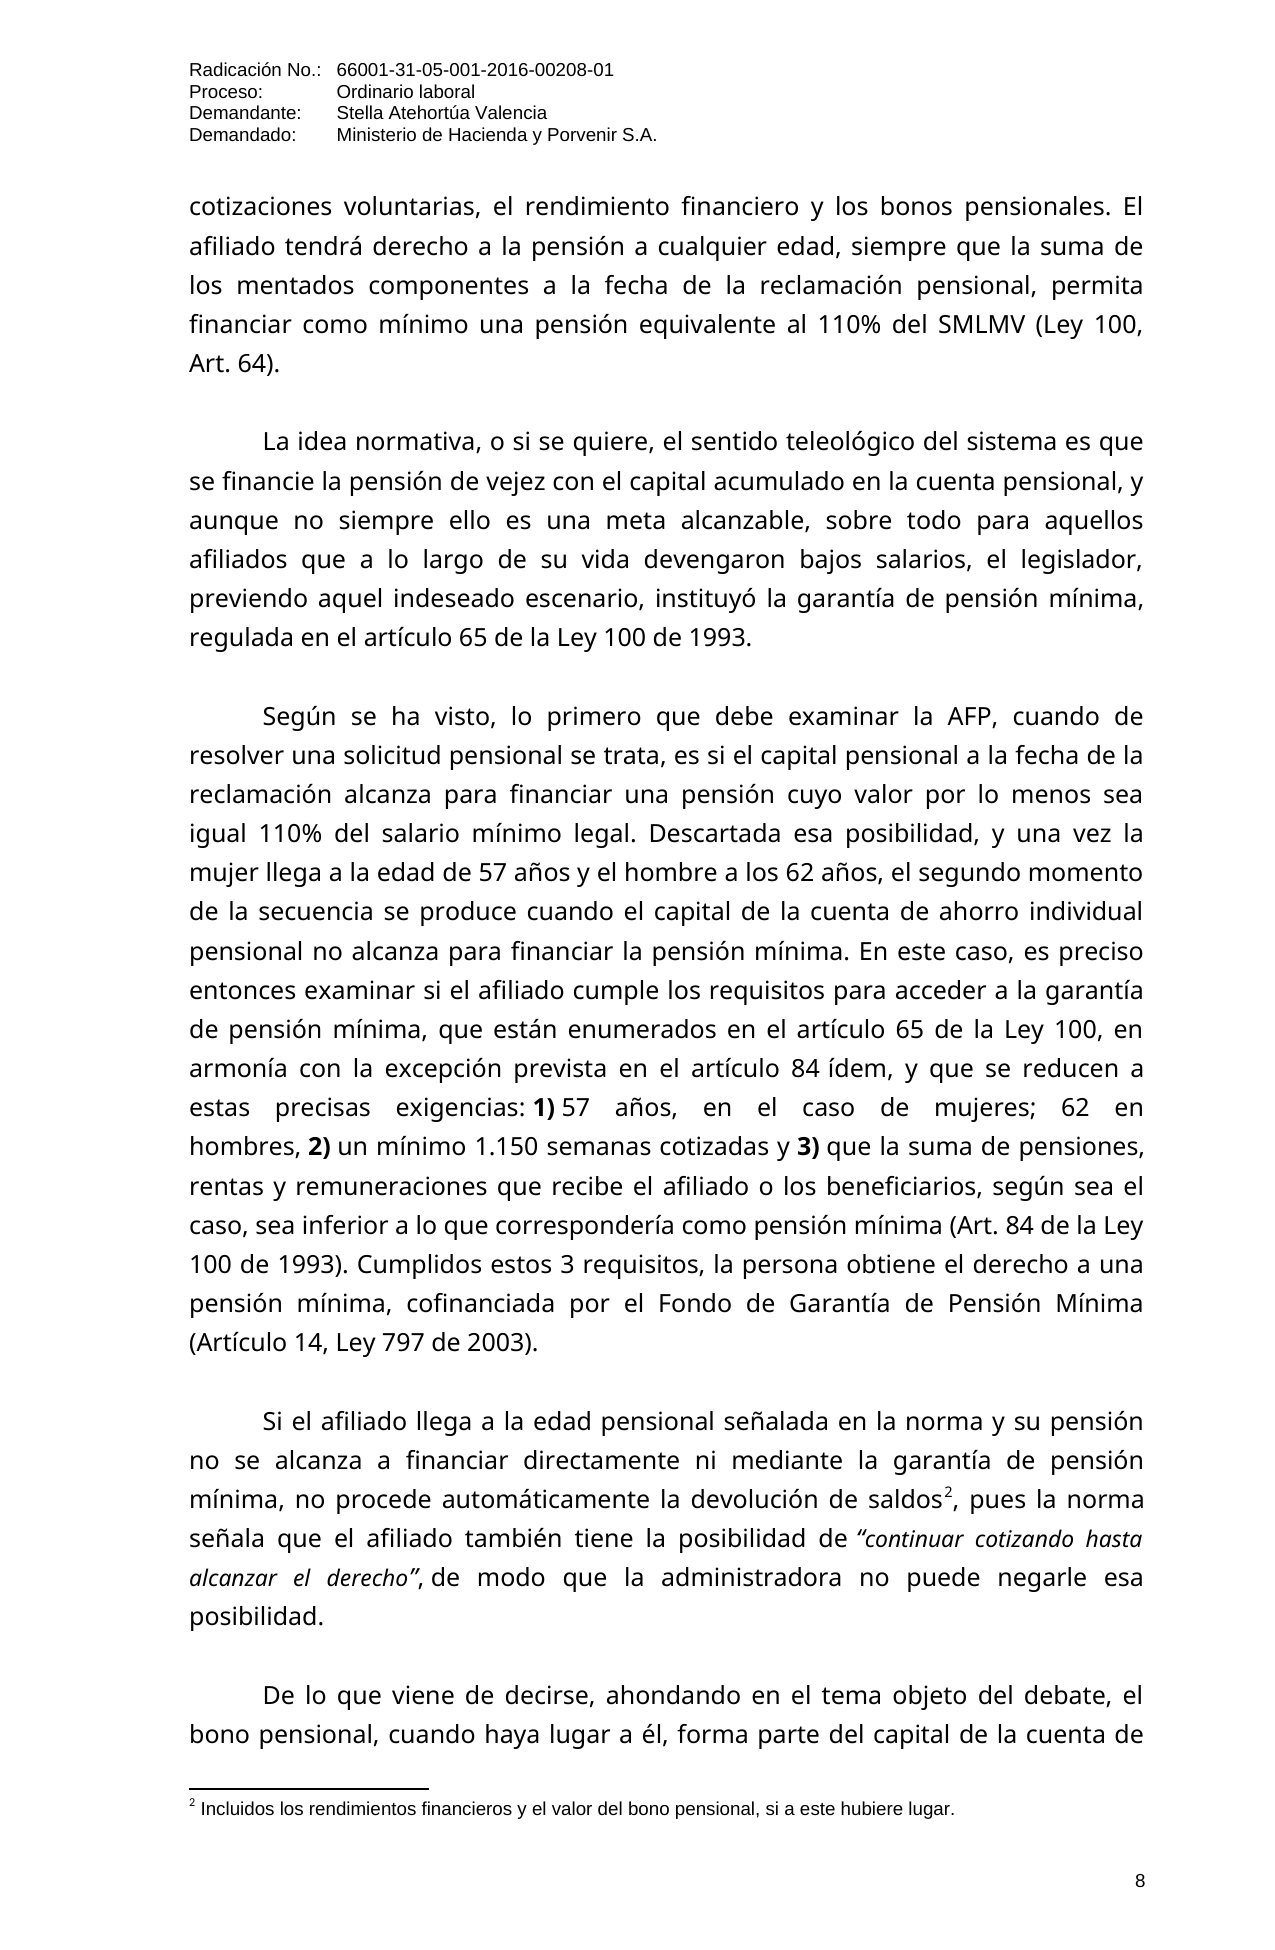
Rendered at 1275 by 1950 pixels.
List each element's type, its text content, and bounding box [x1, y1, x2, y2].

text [189, 189, 1145, 380]
text La idea normativa, o si se quiere, el sentido teleológico del sistema es que se financie la pensión de vejez con el capital acumulado en la cuenta pensional, y aunque no siempre ello es una meta alcanzable, sobre todo para aquellos afiliados que a lo largo de su vida devengaron bajos salarios, el legislador, previendo aquel indeseado escenario, instituyó la garantía de pensión mínima, regulada en el artículo 65 de la Ley 100 de 1993. [189, 424, 1145, 654]
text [189, 1677, 1145, 1751]
text Si el afiliado llega a la edad pensional señalada en la norma y su pensión no se alcanza a financiar directamente ni mediante la garantía de pensión mínima, no procede automáticamente la devolución de saldos, pues la norma señala que el afiliado también tiene la posibilidad de “continuar cotizando hasta alcanzar el derecho”, de modo que la administradora no puede negarle esa posibilidad. [189, 1403, 1145, 1633]
text Según se ha visto, lo primero que debe examinar la AFP, cuando de resolver una solicitud pensional se trata, es si el capital pensional a la fecha de la reclamación alcanza para financiar una pensión cuyo valor por lo menos sea igual 110% del salario mínimo legal. Descartada esa posibilidad, y una vez la mujer llega a la edad de 57 años y el hombre a los 62 años, el segundo momento de la secuencia se produce cuando el capital de la cuenta de ahorro individual pensional no alcanza para financiar la pensión mínima. En este caso, es preciso entonces examinar si el afiliado cumple los requisitos para acceder a la garantía de pensión mínima, que están enumerados en el artículo 65 de la Ley 100, en armonía con la excepción prevista en el artículo 84 ídem, y que se reducen a estas precisas exigencias: 1) 57 años, en el caso de mujeres; 62 en hombres, 2) un mínimo 1.150 semanas cotizadas y 3) que la suma de pensiones, rentas y remuneraciones que recibe el afiliado o los beneficiarios, según sea el caso, sea inferior a lo que correspondería como pensión mínima (Art. 84 de la Ley 100 de 1993). Cumplidos estos 3 requisitos, la persona obtiene el derecho a una pensión mínima, cofinanciada por el Fondo de Garantía de Pensión Mínima (Artículo 14, Ley 797 de 2003). [189, 698, 1145, 1359]
